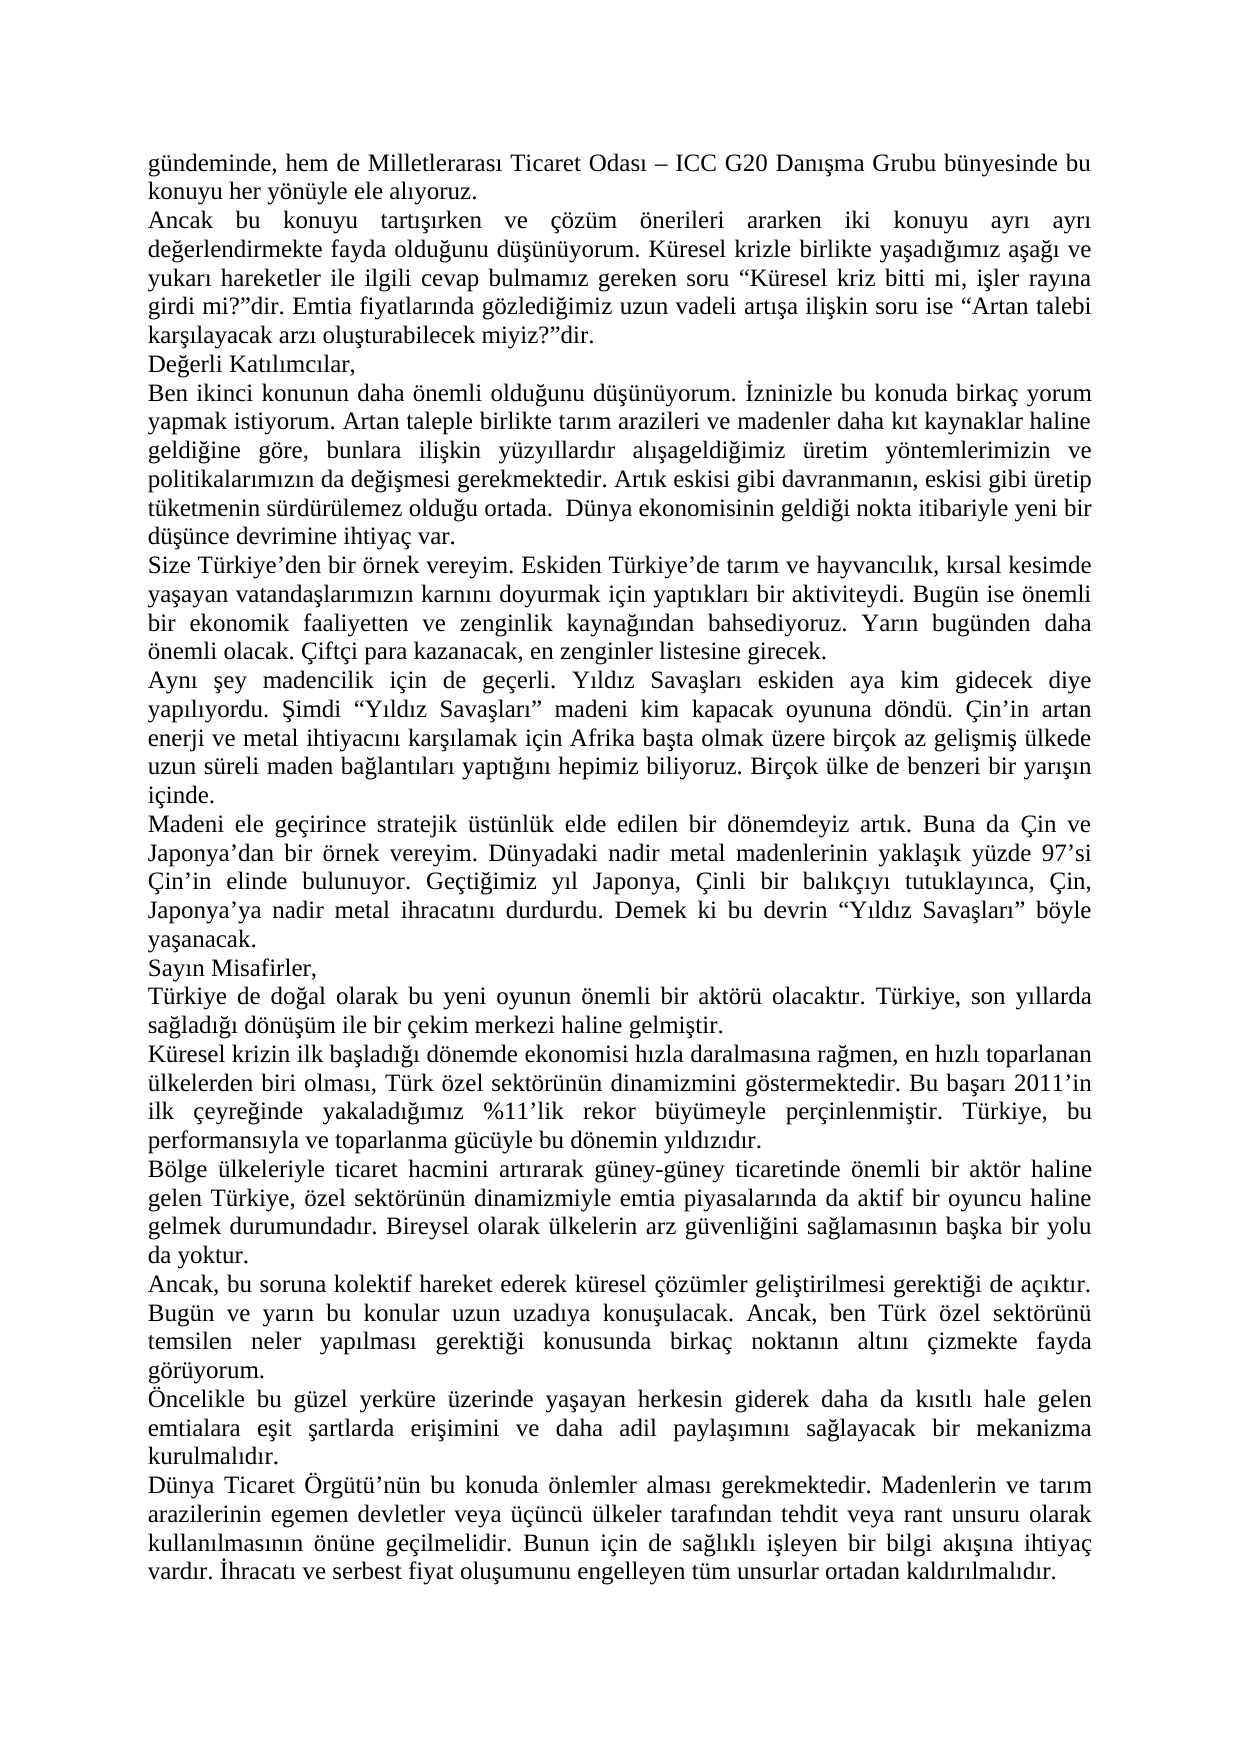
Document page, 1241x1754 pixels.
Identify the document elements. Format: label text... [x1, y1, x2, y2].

text Sayın Misafirler, [148, 953, 1093, 981]
text Size Türkiye’den bir örnek vereyim. Eskiden Türkiye’de tarım ve hayvancılık, kırsal kesimde yaşayan vatandaşlarımızın karnını doyurmak için yaptıkları bir aktiviteydi. Bugün ise önemli bir ekonomik faaliyetten ve zenginlik kaynağından bahsediyoruz. Yarın bugünden daha önemli olacak. Çiftçi para kazanacak, en zenginler listesine girecek. [148, 550, 1093, 665]
text Türkiye de doğal olarak bu yeni oyunun önemli bir aktörü olacaktır. Türkiye, son yıllarda sağladığı dönüşüm ile bir çekim merkezi haline gelmiştir. [148, 981, 1093, 1039]
text Ben ikinci konunun daha önemli olduğunu düşünüyorum. İzninizle bu konuda birkaç yorum yapmak istiyorum. Artan taleple birlikte tarım arazileri ve madenler daha kıt kaynaklar haline geldiğine göre, bunlara ilişkin yüzyıllardır alışageldiğimiz üretim yöntemlerimizin ve politikalarımızın da değişmesi gerekmektedir. Artık eskisi gibi davranmanın, eskisi gibi üretip tüketmenin sürdürülemez olduğu ortada. Dünya ekonomisinin geldiği nokta itibariyle yeni bir düşünce devrimine ihtiyaç var. [148, 378, 1093, 550]
text Küresel krizin ilk başladığı dönemde ekonomisi hızla daralmasına rağmen, en hızlı toparlanan ülkelerden biri olması, Türk özel sektörünün dinamizmini göstermektedir. Bu başarı 2011’in ilk çeyreğinde yakaladığımız %11’lik rekor büyümeyle perçinlenmiştir. Türkiye, bu performansıyla ve toparlanma gücüyle bu dönemin yıldızıdır. [148, 1039, 1093, 1154]
text Öncelikle bu güzel yerküre üzerinde yaşayan herkesin giderek daha da kısıtlı hale gelen emtialara eşit şartlarda erişimini ve daha adil paylaşımını sağlayacak bir mekanizma kurulmalıdır. [148, 1384, 1093, 1470]
text Bölge ülkeleriyle ticaret hacmini artırarak güney-güney ticaretinde önemli bir aktör haline gelen Türkiye, özel sektörünün dinamizmiyle emtia piyasalarında da aktif bir oyuncu haline gelmek durumundadır. Bireysel olarak ülkelerin arz güvenliğini sağlamasının başka bir yolu da yoktur. [148, 1154, 1093, 1269]
text Ancak, bu soruna kolektif hareket ederek küresel çözümler geliştirilmesi gerektiği de açıktır. Bugün ve yarın bu konular uzun uzadıya konuşulacak. Ancak, ben Türk özel sektörünü temsilen neler yapılması gerektiği konusunda birkaç noktanın altını çizmekte fayda görüyorum. [148, 1269, 1093, 1384]
text Aynı şey madencilik için de geçerli. Yıldız Savaşları eskiden aya kim gidecek diye yapılıyordu. Şimdi “Yıldız Savaşları” madeni kim kapacak oyununa döndü. Çin’in artan enerji ve metal ihtiyacını karşılamak için Afrika başta olmak üzere birçok az gelişmiş ülkede uzun süreli maden bağlantıları yaptığını hepimiz biliyoruz. Birçok ülke de benzeri bir yarışın içinde. [148, 665, 1093, 809]
text Dünya Ticaret Örgütü’nün bu konuda önlemler alması gerekmektedir. Madenlerin ve tarım arazilerinin egemen devletler veya üçüncü ülkeler tarafından tehdit veya rant unsuru olarak kullanılmasının önüne geçilmelidir. Bunun için de sağlıklı işleyen bir bilgi akışına ihtiyaç vardır. İhracatı ve serbest fiyat oluşumunu engelleyen tüm unsurlar ortadan kaldırılmalıdır. [148, 1470, 1093, 1585]
text Ancak bu konuyu tartışırken ve çözüm önerileri ararken iki konuyu ayrı ayrı değerlendirmekte fayda olduğunu düşünüyorum. Küresel krizle birlikte yaşadığımız aşağı ve yukarı hareketler ile ilgili cevap bulmamız gereken soru “Küresel kriz bitti mi, işler rayına girdi mi?”dir. Emtia fiyatlarında gözlediğimiz uzun vadeli artışa ilişkin soru ise “Artan talebi karşılayacak arzı oluşturabilecek miyiz?”dir. [148, 205, 1093, 349]
text Madeni ele geçirince stratejik üstünlük elde edilen bir dönemdeyiz artık. Buna da Çin ve Japonya’dan bir örnek vereyim. Dünyadaki nadir metal madenlerinin yaklaşık yüzde 97’si Çin’in elinde bulunuyor. Geçtiğimiz yıl Japonya, Çinli bir balıkçıyı tutuklayınca, Çin, Japonya’ya nadir metal ihracatını durdurdu. Demek ki bu devrin “Yıldız Savaşları” böyle yaşanacak. [148, 809, 1093, 953]
text Değerli Katılımcılar, [148, 349, 1093, 378]
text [148, 148, 1093, 205]
